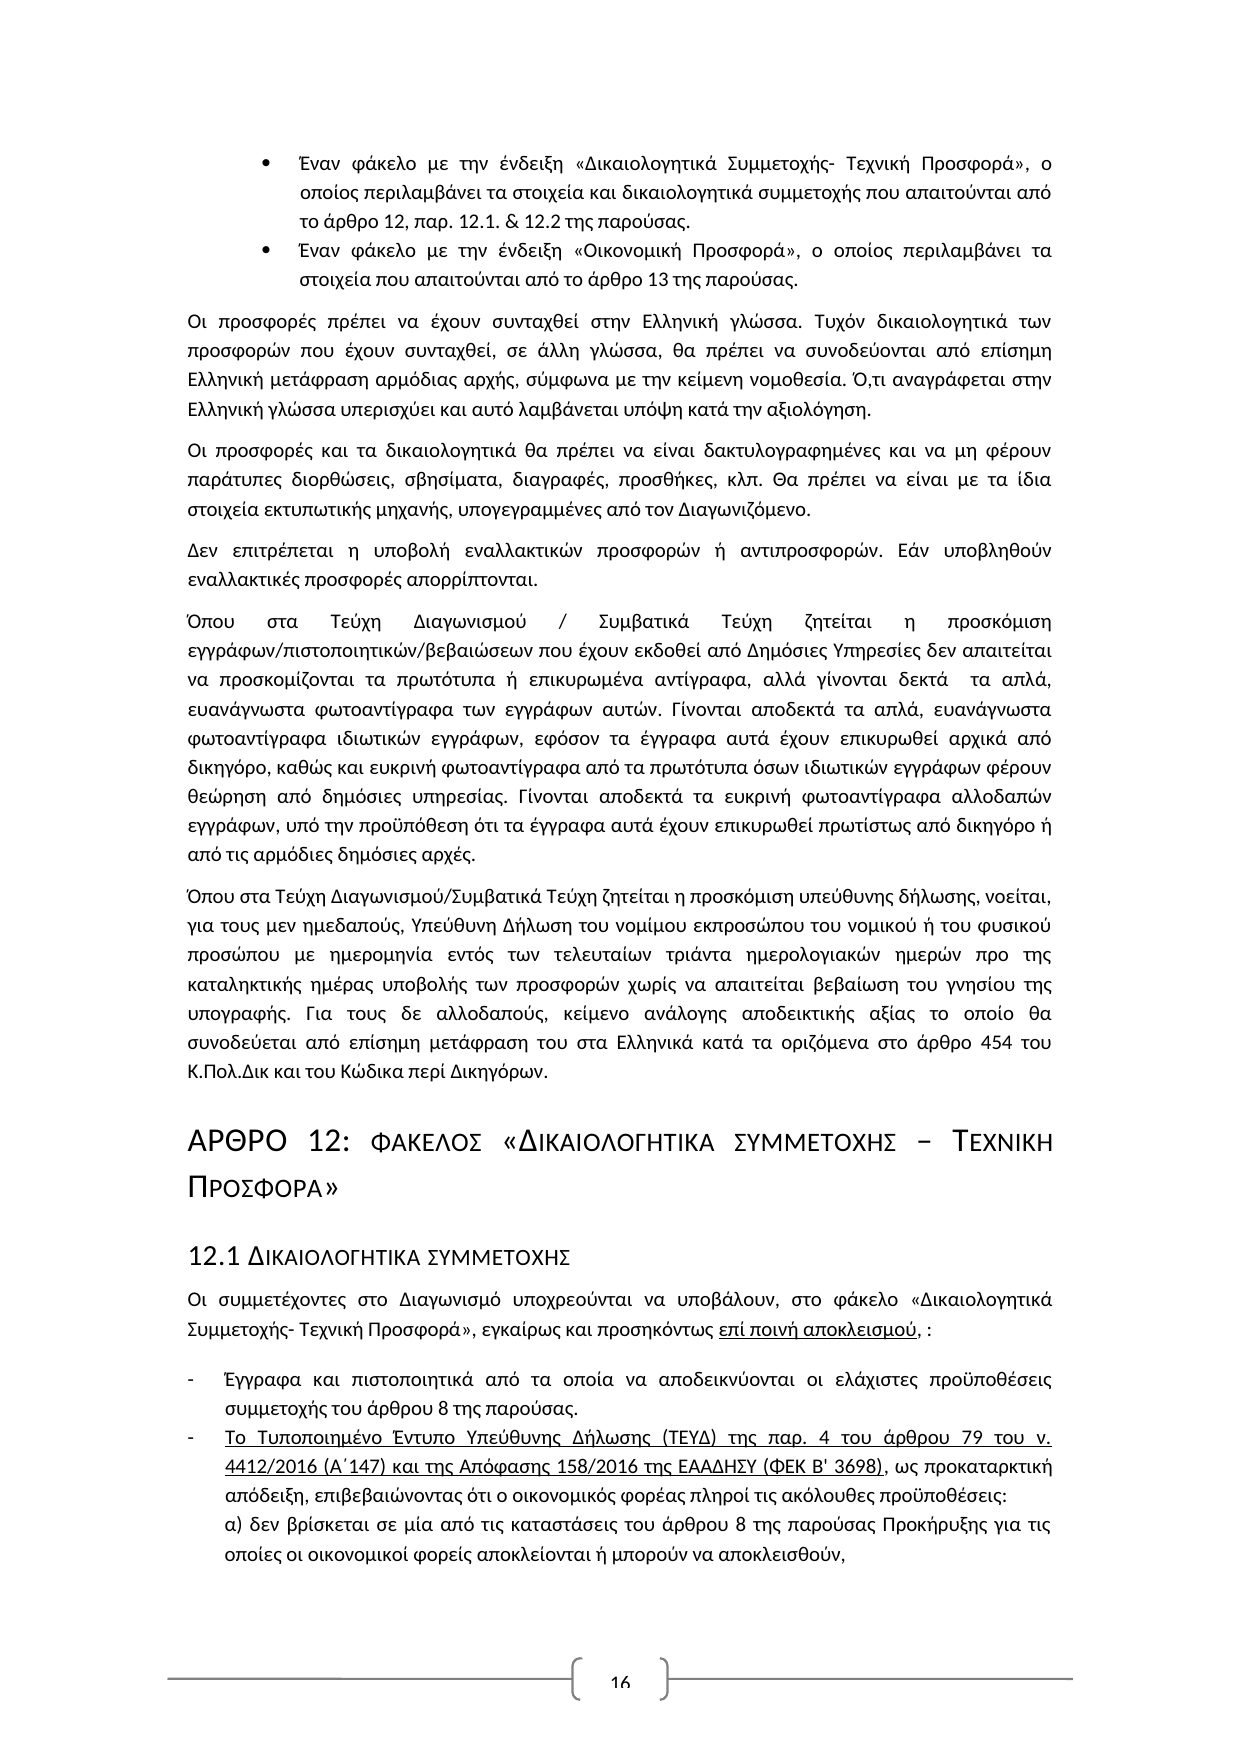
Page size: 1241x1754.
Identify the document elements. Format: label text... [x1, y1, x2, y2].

text Οι προσφορές πρέπει να έχουν συνταχθεί στην Ελληνική γλώσσα. Τυχόν δικαιολογητικά των προσφορών που έχουν συνταχθεί, σε άλλη γλώσσα, θα πρέπει να συνοδεύονται από επίσημη Ελληνική μετάφραση αρμόδιας αρχής, σύμφωνα με την κείμενη νομοθεσία. Ό,τι αναγράφεται στην Ελληνική γλώσσα υπερισχύει και αυτό λαμβάνεται υπόψη κατά την αξιολόγηση. [187, 308, 1053, 421]
text Οι συμμετέχοντες στο Διαγωνισμό υποχρεούνται να υποβάλουν, στο φάκελο «Δικαιολογητικά Συμμετοχής- Τεχνική Προσφορά», εγκαίρως και προσηκόντως επί ποινή αποκλεισμού, : [187, 1287, 1053, 1341]
list Έγγραφα και πιστοποιητικά από τα οποία να αποδεικνύονται οι ελάχιστες προϋποθέσεις συμμετοχής του άρθρου 8 της παρούσας. [187, 1366, 1053, 1420]
text Όπου στα Τεύχη Διαγωνισμού / Συμβατικά Τεύχη ζητείται η προσκόμιση εγγράφων/πιστοποιητικών/βεβαιώσεων που έχουν εκδοθεί από Δημόσιες Υπηρεσίες δεν απαιτείται να προσκομίζονται τα πρωτότυπα ή επικυρωμένα αντίγραφα, αλλά γίνονται δεκτά τα απλά, ευανάγνωστα φωτοαντίγραφα των εγγράφων αυτών. Γίνονται αποδεκτά τα απλά, ευανάγνωστα φωτοαντίγραφα ιδιωτικών εγγράφων, εφόσον τα έγγραφα αυτά έχουν επικυρωθεί αρχικά από δικηγόρο, καθώς και ευκρινή φωτοαντίγραφα από τα πρωτότυπα όσων ιδιωτικών εγγράφων φέρουν θεώρηση από δημόσιες υπηρεσίας. Γίνονται αποδεκτά τα ευκρινή φωτοαντίγραφα αλλοδαπών εγγράφων, υπό την προϋπόθεση ότι τα έγγραφα αυτά έχουν επικυρωθεί πρωτίστως από δικηγόρο ή από τις αρμόδιες δημόσιες αρχές. [187, 608, 1053, 867]
subtitle ΑΡΘΡΟ 12: φάκελος «Δικαιολογητικά συμμετοχής – Τεχνική Πρόσφορα» [187, 1119, 1053, 1206]
text Οι προσφορές και τα δικαιολογητικά θα πρέπει να είναι δακτυλογραφημένες και να μη φέρουν παράτυπες διορθώσεις, σβησίματα, διαγραφές, προσθήκες, κλπ. Θα πρέπει να είναι με τα ίδια στοιχεία εκτυπωτικής μηχανής, υπογεγραμμένες από τον Διαγωνιζόμενο. [187, 437, 1053, 521]
list Έναν φάκελο με την ένδειξη «Δικαιολογητικά Συμμετοχής- Τεχνική Προσφορά», ο οποίος περιλαμβάνει τα στοιχεία και δικαιολογητικά συμμετοχής που απαιτούνται από το άρθρο 12, παρ. 12.1. & 12.2 της παρούσας. [262, 150, 1053, 234]
text Όπου στα Τεύχη Διαγωνισμού/Συμβατικά Τεύχη ζητείται η προσκόμιση υπεύθυνης δήλωσης, νοείται, για τους μεν ημεδαπούς, Υπεύθυνη Δήλωση του νομίμου εκπροσώπου του νομικού ή του φυσικού προσώπου με ημερομηνία εντός των τελευταίων τριάντα ημερολογιακών ημερών προ της καταληκτικής ημέρας υποβολής των προσφορών χωρίς να απαιτείται βεβαίωση του γνησίου της υπογραφής. Για τους δε αλλοδαπούς, κείμενο ανάλογης αποδεικτικής αξίας το οποίο θα συνοδεύεται από επίσημη μετάφραση του στα Ελληνικά κατά τα οριζόμενα στο άρθρο 454 του Κ.Πολ.Δικ και του Κώδικα περί Δικηγόρων. [187, 883, 1053, 1084]
subtitle 12.1 Δικαιολογητικά συμμετοχής [187, 1237, 1053, 1273]
list Έναν φάκελο με την ένδειξη «Οικονομική Προσφορά», ο οποίος περιλαμβάνει τα στοιχεία που απαιτούνται από το άρθρο 13 της παρούσας. [262, 237, 1053, 292]
list To Τυποποιημένο Έντυπο Υπεύθυνης Δήλωσης (ΤΕΥΔ) της παρ. 4 του άρθρου 79 του ν. 4412/2016 (Α΄147) και της Απόφασης 158/2016 της ΕΑΑΔΗΣΥ (ΦΕΚ Β' 3698), ως προκαταρκτική απόδειξη, επιβεβαιώνοντας ότι ο οικονομικός φορέας πληροί τις ακόλουθες προϋποθέσεις: [187, 1424, 1053, 1508]
text α) δεν βρίσκεται σε μία από τις καταστάσεις του άρθρου 8 της παρούσας Προκήρυξης για τις οποίες οι οικονομικοί φορείς αποκλείονται ή μπορούν να αποκλεισθούν, [224, 1512, 1053, 1566]
text Δεν επιτρέπεται η υποβολή εναλλακτικών προσφορών ή αντιπροσφορών. Εάν υποβληθούν εναλλακτικές προσφορές απορρίπτονται. [187, 537, 1053, 592]
